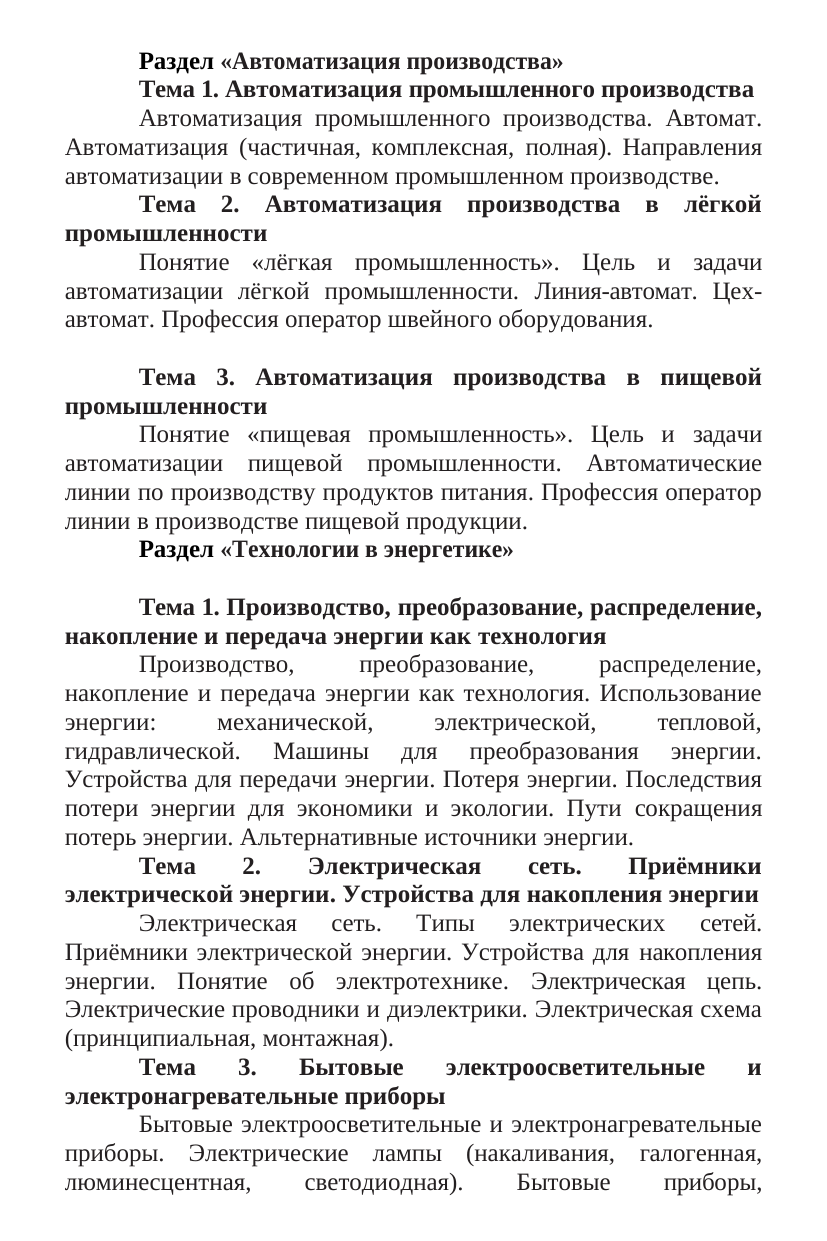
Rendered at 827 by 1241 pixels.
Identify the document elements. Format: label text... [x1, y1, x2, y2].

text Тема 1. Производство, преобразование, распределение, накопление и передача энергии как технология [64, 592, 762, 649]
text Электрическая сеть. Типы электрических сетей. Приёмники электрической энергии. Устройства для накопления энергии. Понятие об электротехнике. Электрическая цепь. Электрические проводники и диэлектрики. Электрическая схема (принципиальная, монтажная). [64, 908, 762, 1052]
text Раздел «Технологии в энергетике» [64, 534, 762, 563]
text Тема 3. Бытовые электроосветительные и электронагревательные приборы [64, 1052, 762, 1109]
text Понятие «лёгкая промышленность». Цель и задачи автоматизации лёгкой промышленности. Линия-автомат. Цех-автомат. Профессия оператор швейного оборудования. [64, 247, 762, 333]
text Раздел «Автоматизация производства» [64, 46, 762, 74]
text Понятие «пищевая промышленность». Цель и задачи автоматизации пищевой промышленности. Автоматические линии по производству продуктов питания. Профессия оператор линии в производстве пищевой продукции. [64, 419, 762, 534]
text Производство, преобразование, распределение, накопление и передача энергии как технология. Использование энергии: механической, электрической, тепловой, гидравлической. Машины для преобразования энергии. Устройства для передачи энергии. Потеря энергии. Последствия потери энергии для экономики и экологии. Пути сокращения потерь энергии. Альтернативные источники энергии. [64, 649, 762, 851]
text Тема 3. Автоматизация производства в пищевой промышленности [64, 362, 762, 419]
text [64, 1109, 762, 1196]
text Тема 1. Автоматизация промышленного производства [64, 74, 762, 103]
text Тема 2. Электрическая сеть. Приёмники электрической энергии. Устройства для накопления энергии [64, 851, 762, 908]
text Автоматизация промышленного производства. Автомат. Автоматизация (частичная, комплексная, полная). Направления автоматизации в современном промышленном производстве. [64, 103, 762, 189]
text Тема 2. Автоматизация производства в лёгкой промышленности [64, 189, 762, 247]
